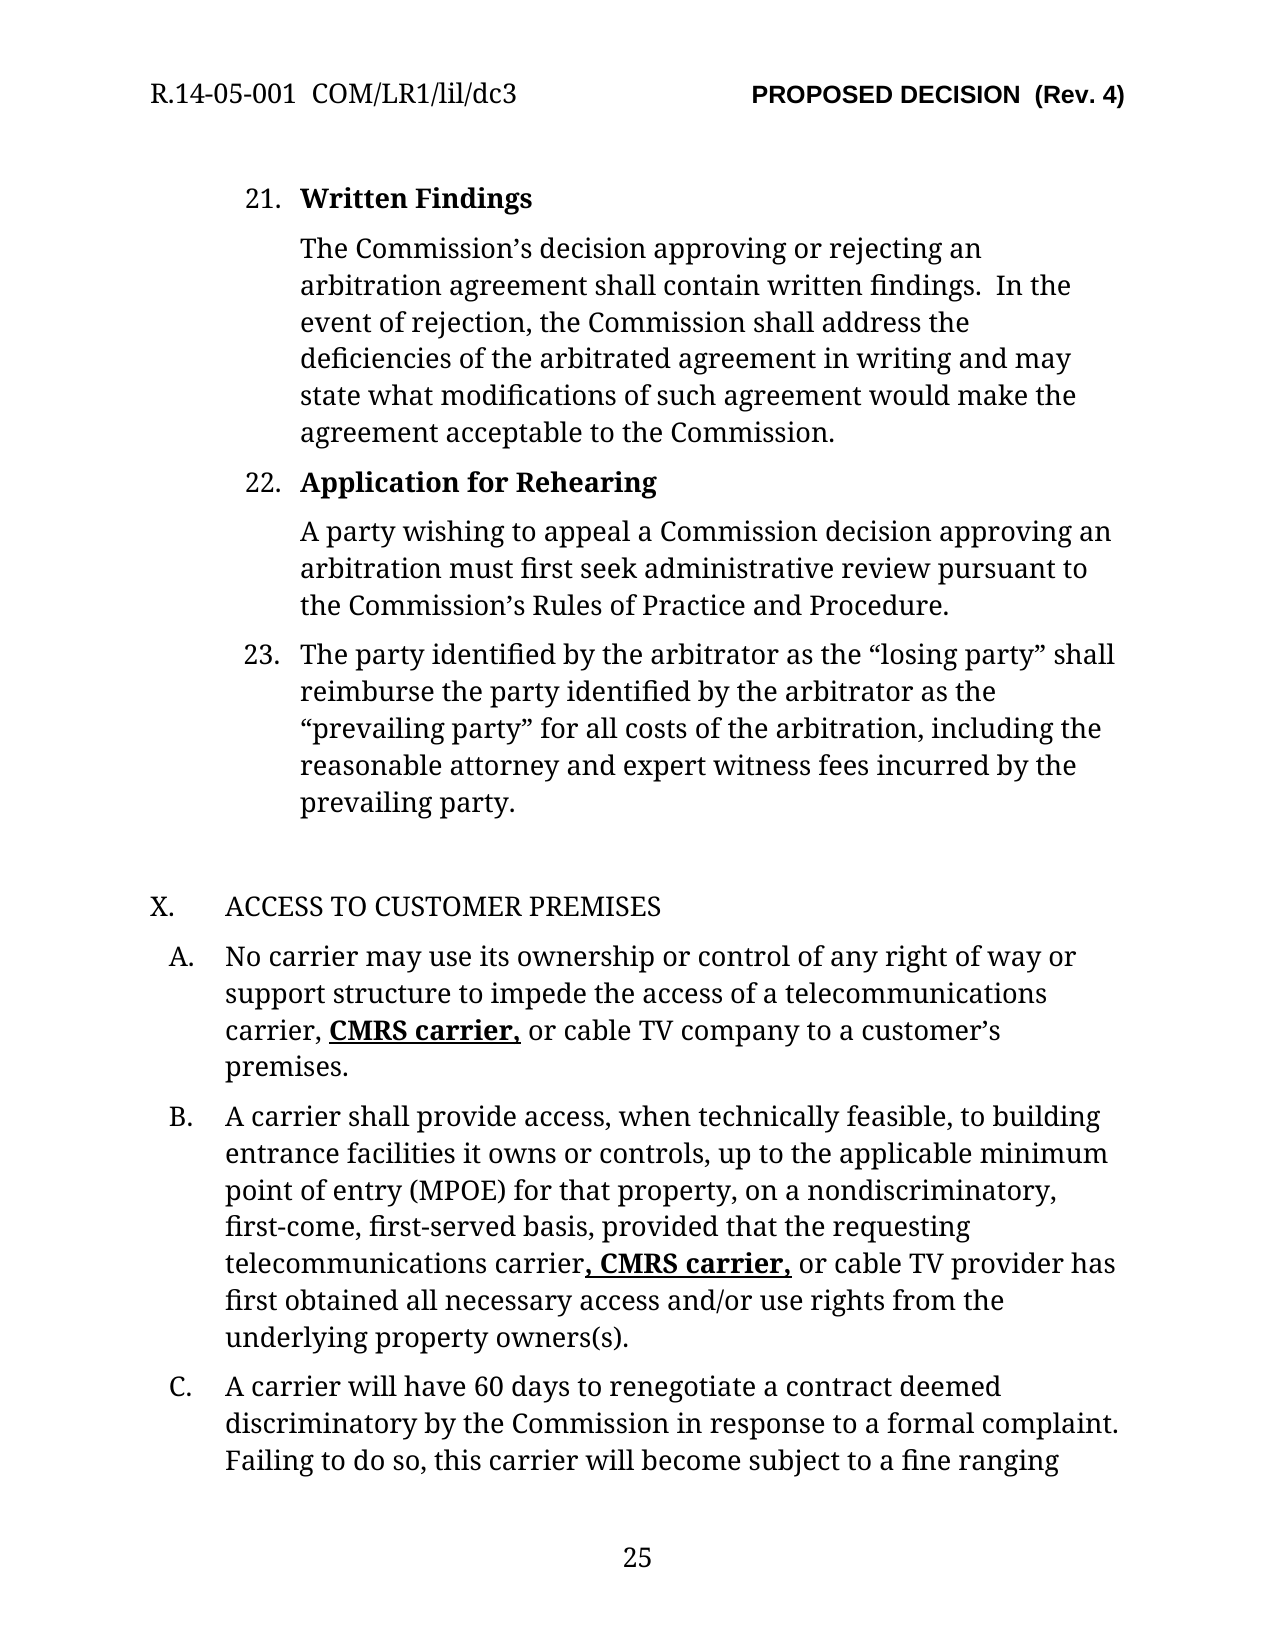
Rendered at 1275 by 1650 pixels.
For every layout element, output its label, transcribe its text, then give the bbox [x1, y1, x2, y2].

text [169, 1368, 1125, 1478]
text 22. Application for Rehearing [244, 463, 1125, 500]
text 21. Written Findings [244, 180, 1125, 217]
text A party wishing to appeal a Commission decision approving an arbitration must first seek administrative review pursuant to the Commission’s Rules of Practice and Procedure. [300, 512, 1125, 623]
text A. No carrier may use its ownership or control of any right of way or support structure to impede the access of a telecommunications carrier, CMRS carrier, or cable TV company to a customer’s premises. [169, 937, 1125, 1085]
text The Commission’s decision approving or rejecting an arbitration agreement shall contain written findings. In the event of rejection, the Commission shall address the deficiencies of the arbitrated agreement in writing and may state what modifications of such agreement would make the agreement acceptable to the Commission. [300, 229, 1125, 451]
text 23. The party identified by the arbitrator as the “losing party” shall reimburse the party identified by the arbitrator as the “prevailing party” for all costs of the arbitration, including the reasonable attorney and expert witness fees incurred by the prevailing party. [243, 636, 1125, 820]
text X. ACCESS TO CUSTOMER PREMISES [150, 888, 1125, 925]
text B. A carrier shall provide access, when technically feasible, to building entrance facilities it owns or controls, up to the applicable minimum point of entry (MPOE) for that property, on a nondiscriminatory, first-come, first-served basis, provided that the requesting telecommunications carrier, CMRS carrier, or cable TV provider has first obtained all necessary access and/or use rights from the underlying property owners(s). [169, 1097, 1125, 1355]
